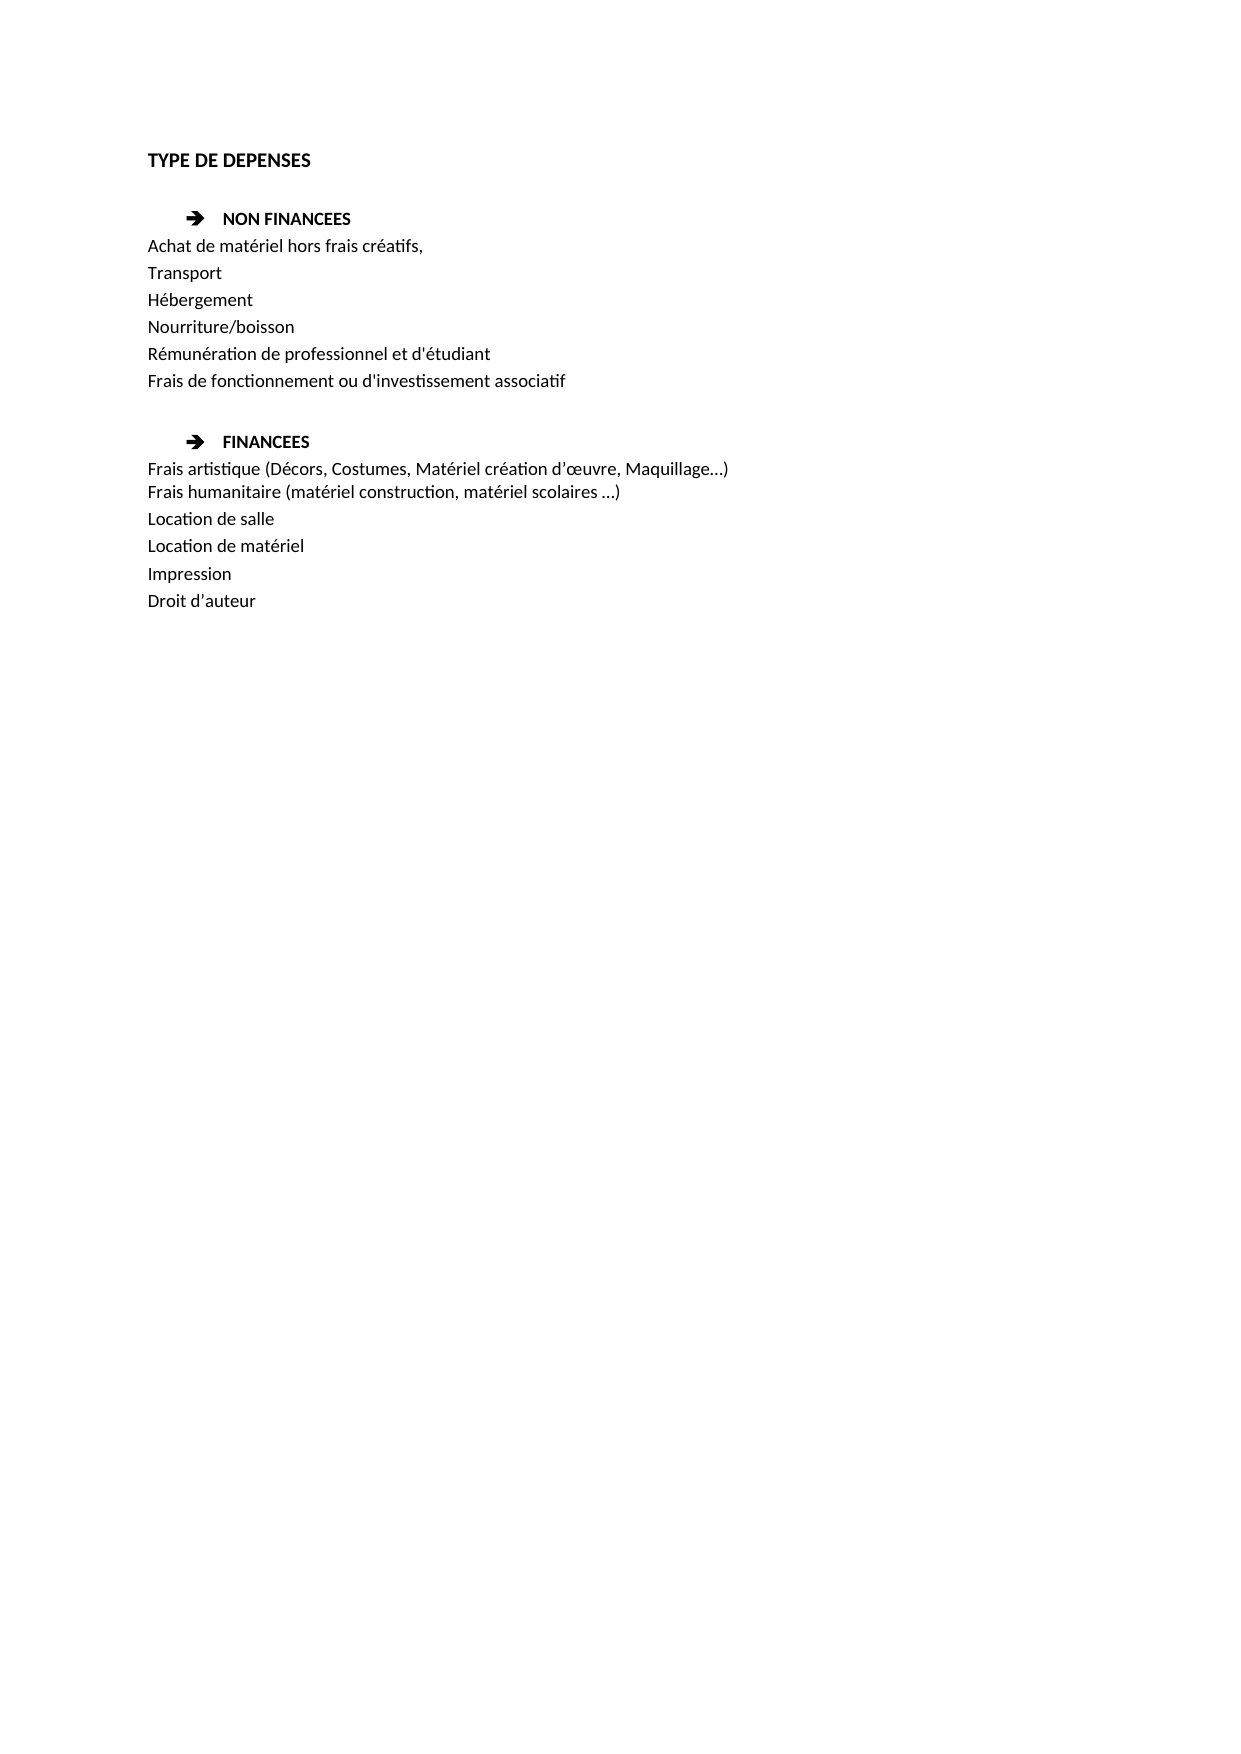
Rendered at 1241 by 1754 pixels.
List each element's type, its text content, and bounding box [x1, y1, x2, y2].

list FINANCEES [185, 430, 1093, 453]
text Frais artistique (Décors, Costumes, Matériel création d’œuvre, Maquillage…) [148, 457, 1093, 480]
text Impression [148, 562, 1093, 584]
text Frais de fonctionnement ou d'investissement associatif [148, 369, 1093, 392]
text TYPE DE DEPENSES [148, 148, 1093, 173]
text Hébergement [148, 288, 1093, 311]
text Droit d’auteur [148, 589, 1093, 612]
text Rémunération de professionnel et d'étudiant [148, 342, 1093, 365]
text Nourriture/boisson [148, 315, 1093, 338]
text Achat de matériel hors frais créatifs, [148, 234, 1093, 257]
text Frais humanitaire (matériel construction, matériel scolaires …) [148, 480, 1093, 503]
text Transport [148, 261, 1093, 284]
text Location de salle [148, 507, 1093, 530]
list NON FINANCEES [185, 207, 1093, 230]
text Location de matériel [148, 534, 1093, 557]
